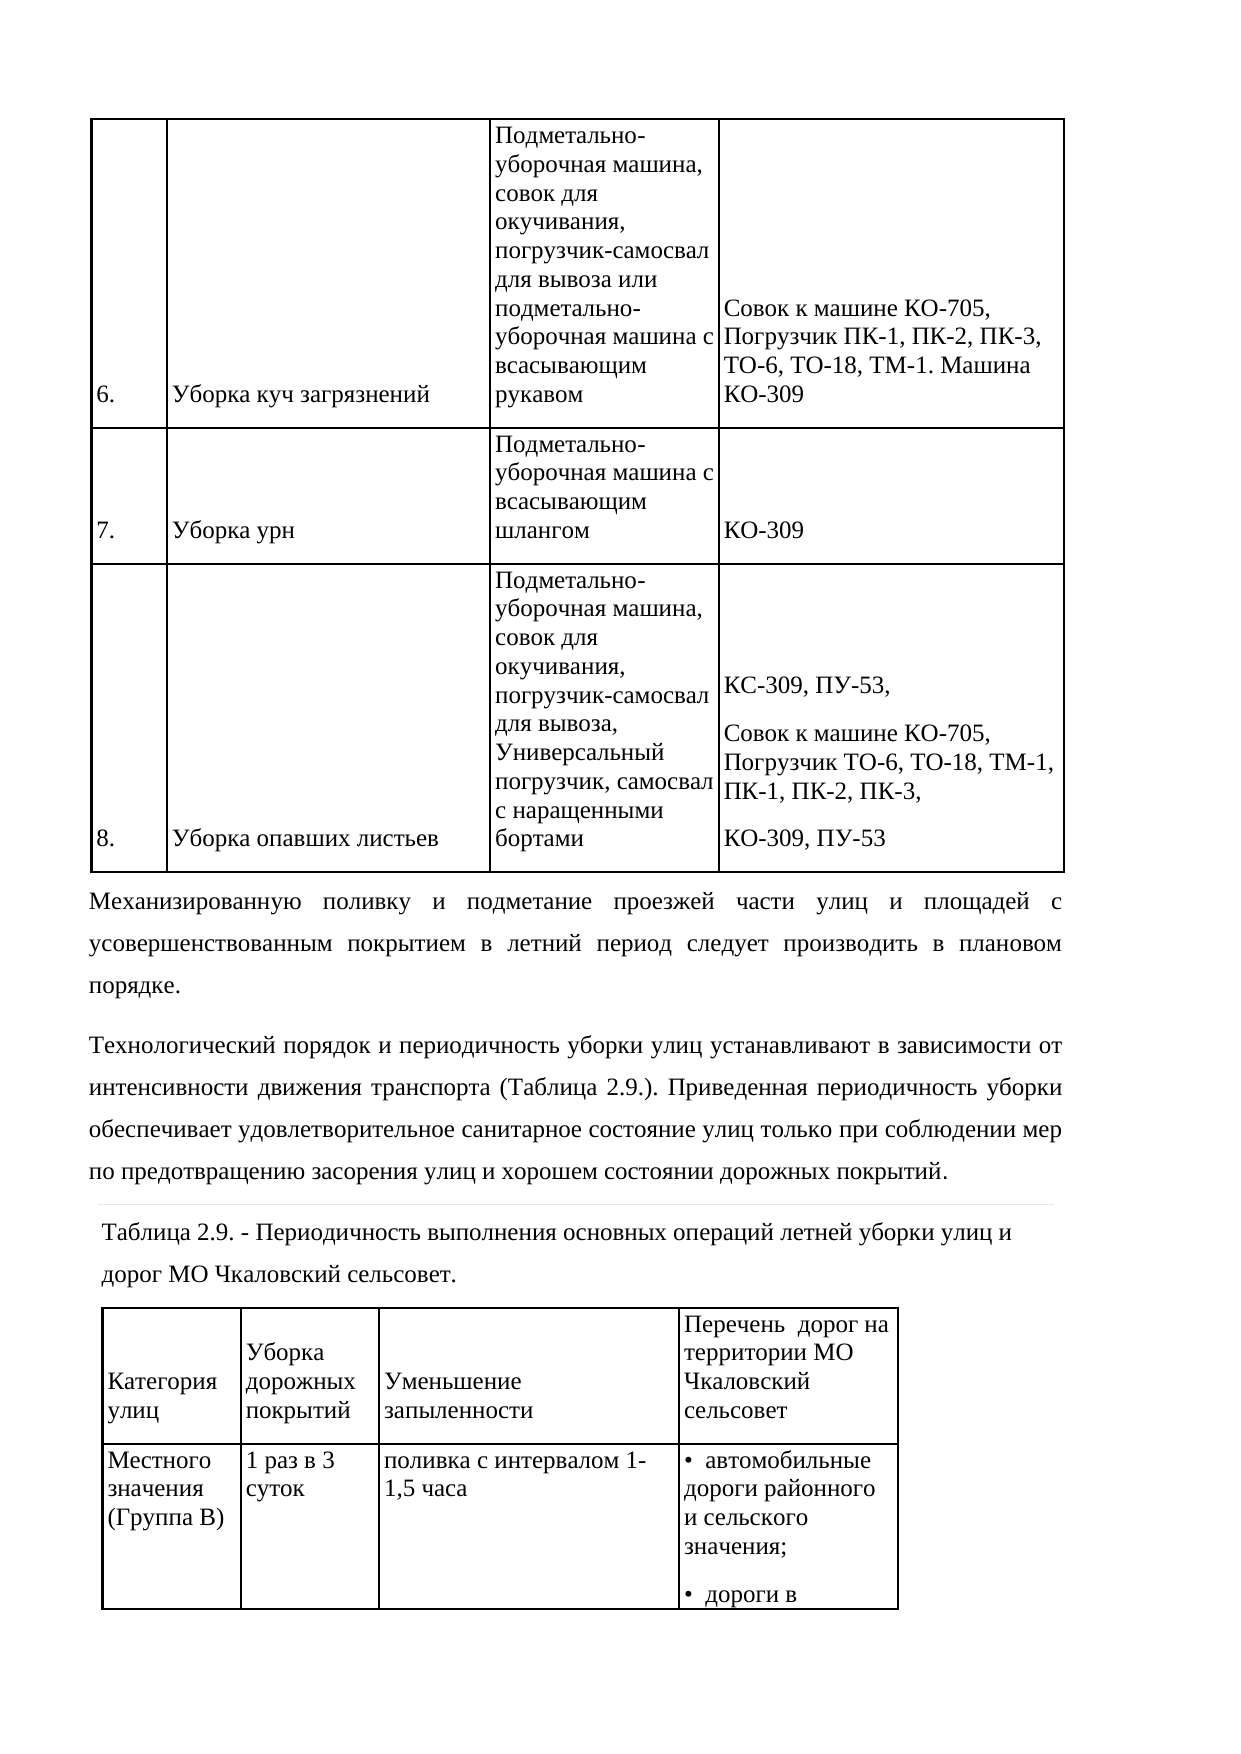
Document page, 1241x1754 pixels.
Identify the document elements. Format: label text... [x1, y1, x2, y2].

table_cell Подметальноуборочная машина, совок для окучивания, погрузчик-самосвал для вывоза или подметальноуборочная машина с всасывающим рукавом [491, 120, 718, 427]
table_cell 6. [93, 120, 166, 427]
table_cell Уборка куч загрязнений [168, 120, 489, 427]
table_cell 7. [93, 429, 166, 563]
table_cell Совок к машине КО-705, Погрузчик ПК-1, ПК-2, ПК-3, ТО-6, ТО-18, ТМ-1. Машина КО-309 [720, 120, 1063, 427]
table_header Таблица 2.9. - Периодичность выполнения основных операций летней уборки улиц и дорог МО Чкаловский сельсовет. [98, 1205, 1054, 1609]
table_cell Уборка опавших листьев [168, 565, 489, 871]
table_cell КС-309, ПУ-53, Совок к машине КО-705, Погрузчик ТО-6, ТО-18, ТМ-1, ПК-1, ПК-2, ПК-3, КО-309, ПУ-53 [720, 565, 1063, 871]
text Технологический порядок и периодичность уборки улиц устанавливают в зависимости от интенсивности движения транспорта (Таблица 2.9.). Приведенная периодичность уборки обеспечивает удовлетворительное санитарное состояние улиц только при соблюдении мер по предотвращению засорения улиц и хорошем состоянии дорожных покрытий. [89, 1018, 1063, 1185]
table_cell Подметальноуборочная машина с всасывающим шлангом [491, 429, 718, 563]
table_cell 8. [93, 565, 166, 871]
table_cell Подметальноуборочная машина, совок для окучивания, погрузчик-самосвал для вывоза, Универсальный погрузчик, самосвал с наращенными бортами [491, 565, 718, 871]
table_cell КО-309 [720, 429, 1063, 563]
table_cell Уборка урн [168, 429, 489, 563]
text Механизированную поливку и подметание проезжей части улиц и площадей с усовершенствованным покрытием в летний период следует производить в плановом порядке. [89, 873, 1063, 999]
